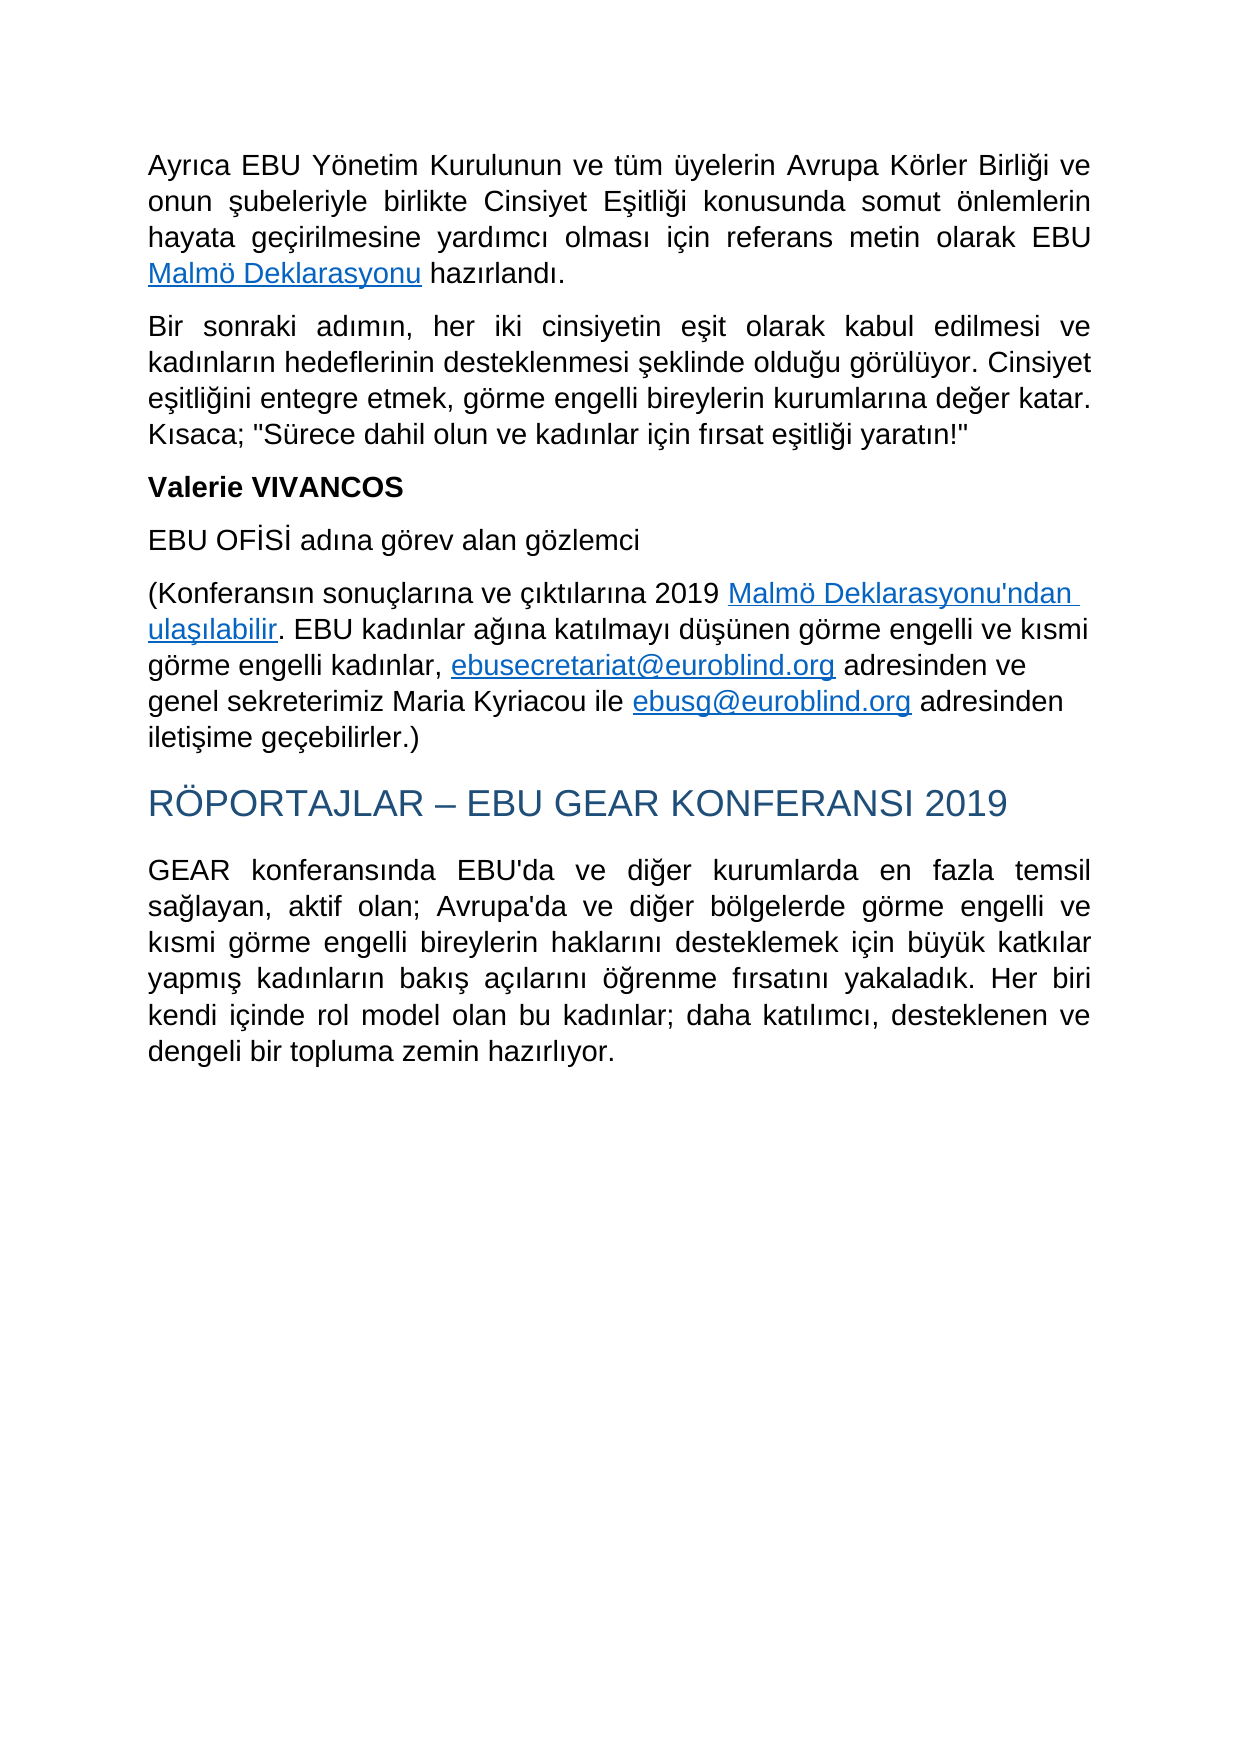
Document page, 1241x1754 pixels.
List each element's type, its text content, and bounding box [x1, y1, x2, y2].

text Ayrıca EBU Yönetim Kurulunun ve tüm üyelerin Avrupa Körler Birliği ve onun şubeleriyle birlikte Cinsiyet Eşitliği konusunda somut önlemlerin hayata geçirilmesine yardımcı olması için referans metin olarak EBU Malmö Deklarasyonu hazırlandı. [148, 148, 1093, 289]
text GEAR konferansında EBU'da ve diğer kurumlarda en fazla temsil sağlayan, aktif olan; Avrupa'da ve diğer bölgelerde görme engelli ve kısmi görme engelli bireylerin haklarını desteklemek için büyük katkılar yapmış kadınların bakış açılarını öğrenme fırsatını yakaladık. Her biri kendi içinde rol model olan bu kadınlar; daha katılımcı, desteklenen ve dengeli bir topluma zemin hazırlıyor. [148, 853, 1093, 1067]
text Bir sonraki adımın, her iki cinsiyetin eşit olarak kabul edilmesi ve kadınların hedeflerinin desteklenmesi şeklinde olduğu görülüyor. Cinsiyet eşitliğini entegre etmek, görme engelli bireylerin kurumlarına değer katar. Kısaca; "Sürece dahil olun ve kadınlar için fırsat eşitliği yaratın!" [148, 309, 1093, 451]
text (Konferansın sonuçlarına ve çıktılarına 2019 Malmö Deklarasyonu'ndan ulaşılabilir. EBU kadınlar ağına katılmayı düşünen görme engelli ve kısmi görme engelli kadınlar, ebusecretariat@euroblind.org adresinden ve genel sekreterimiz Maria Kyriacou ile ebusg@euroblind.org adresinden iletişime geçebilirler.) [148, 576, 1093, 754]
text Valerie VIVANCOS [148, 470, 1093, 504]
text EBU OFİSİ adına görev alan gözlemci [148, 523, 1093, 556]
subtitle RÖPORTAJLAR – EBU GEAR KONFERANSI 2019 [148, 781, 1093, 824]
